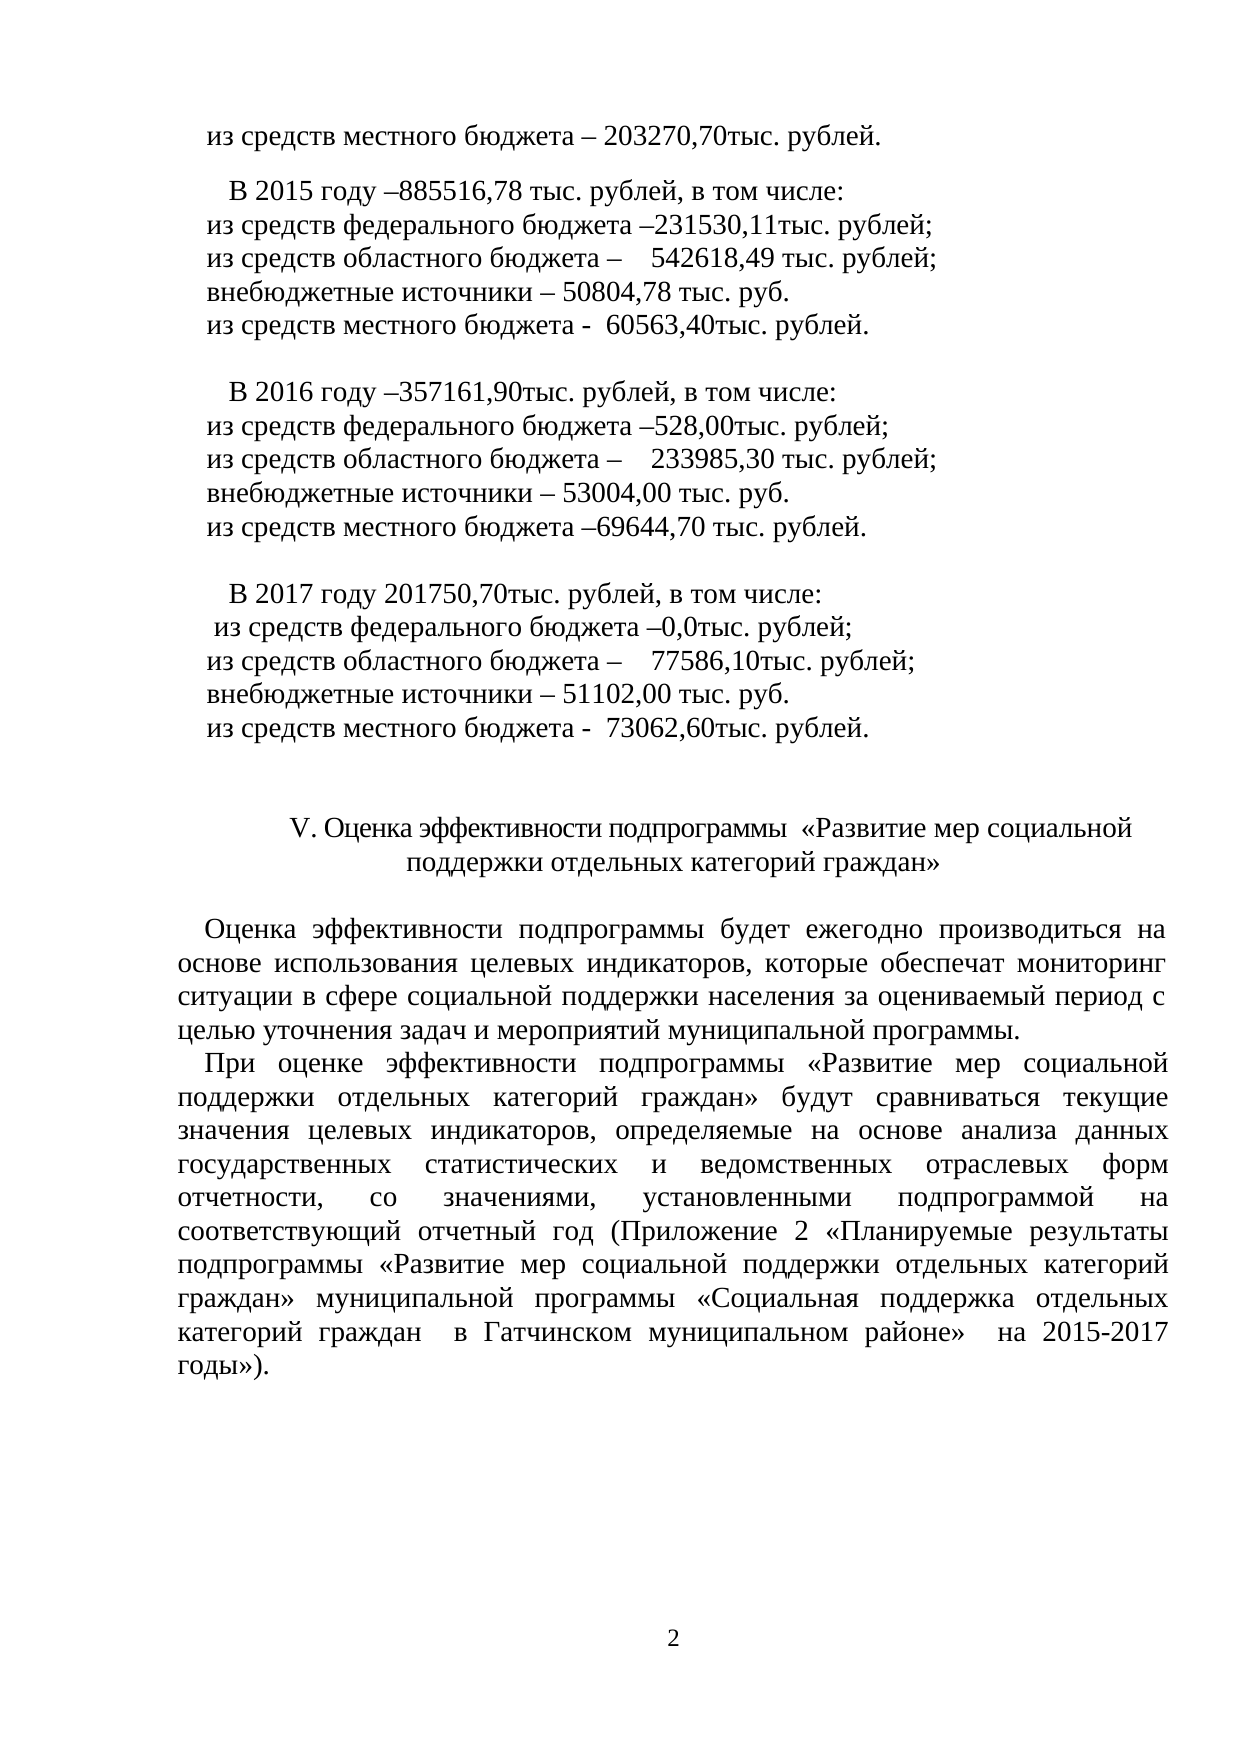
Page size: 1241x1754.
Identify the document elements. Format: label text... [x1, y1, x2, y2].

text В 2015 году –885516,78 тыс. рублей, в том числе: [177, 173, 1169, 207]
text V. Оценка эффективности подпрограммы «Развитие мер социальной поддержки отдельных категорий граждан» [177, 811, 1169, 878]
text В 2017 году 201750,70тыс. рублей, в том числе: [177, 576, 1169, 609]
text из средств федерального бюджета –528,00тыс. рублей; [177, 408, 1169, 442]
text из средств местного бюджета –69644,70 тыс. рублей. [177, 509, 1169, 542]
text Оценка эффективности подпрограммы будет ежегодно производиться на основе использования целевых индикаторов, которые обеспечат мониторинг ситуации в сфере социальной поддержки населения за оцениваемый период с целью уточнения задач и мероприятий муниципальной программы. [177, 911, 1167, 1045]
text из средств местного бюджета - 73062,60тыс. рублей. [177, 710, 1169, 743]
text В 2016 году –357161,90тыс. рублей, в том числе: [177, 374, 1169, 408]
text из средств областного бюджета – 542618,49 тыс. рублей; [177, 240, 1169, 274]
text внебюджетные источники – 51102,00 тыс. руб. [177, 676, 1169, 710]
text При оценке эффективности подпрограммы «Развитие мер социальной поддержки отдельных категорий граждан» будут сравниваться текущие значения целевых индикаторов, определяемые на основе анализа данных государственных статистических и ведомственных отраслевых форм отчетности, со значениями, установленными подпрограммой на соответствующий отчетный год (Приложение 2 «Планируемые результаты подпрограммы «Развитие мер социальной поддержки отдельных категорий граждан» муниципальной программы «Социальная поддержка отдельных категорий граждан в Гатчинском муниципальном районе» на 2015-2017 годы»). [177, 1045, 1169, 1381]
text внебюджетные источники – 50804,78 тыс. руб. [177, 274, 1169, 307]
text из средств областного бюджета – 77586,10тыс. рублей; [177, 643, 1169, 676]
text из средств областного бюджета – 233985,30 тыс. рублей; [177, 442, 1169, 475]
text из средств местного бюджета - 60563,40тыс. рублей. [177, 307, 1169, 341]
text из средств местного бюджета – 203270,70тыс. рублей. [177, 118, 1169, 152]
text из средств федерального бюджета –231530,11тыс. рублей; [177, 207, 1169, 240]
text внебюджетные источники – 53004,00 тыс. руб. [177, 475, 1169, 509]
text из средств федерального бюджета –0,0тыс. рублей; [177, 609, 1169, 643]
